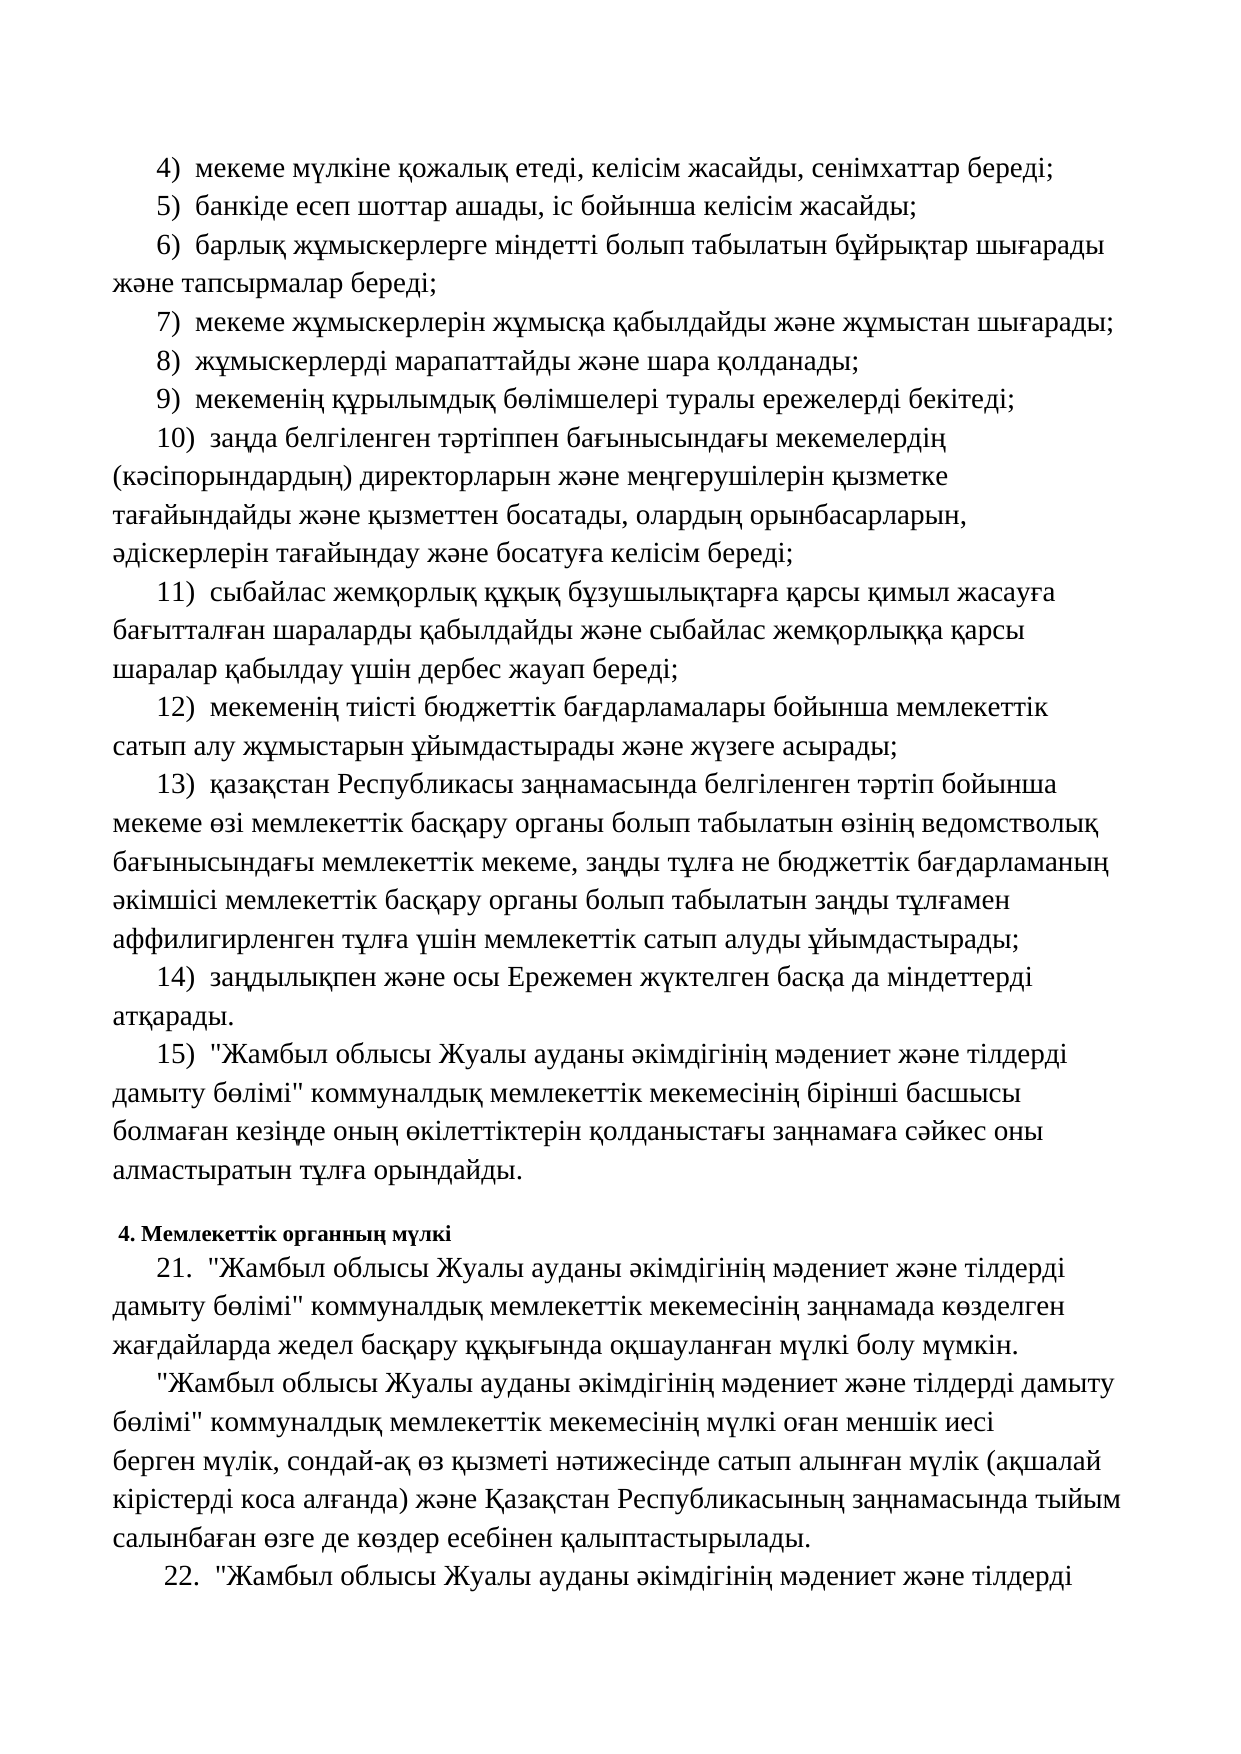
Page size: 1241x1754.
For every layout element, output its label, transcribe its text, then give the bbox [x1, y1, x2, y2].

text 4. Мемлекеттік органның мүлкі [112, 1220, 1128, 1246]
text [112, 150, 1128, 1216]
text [112, 1250, 1128, 1592]
